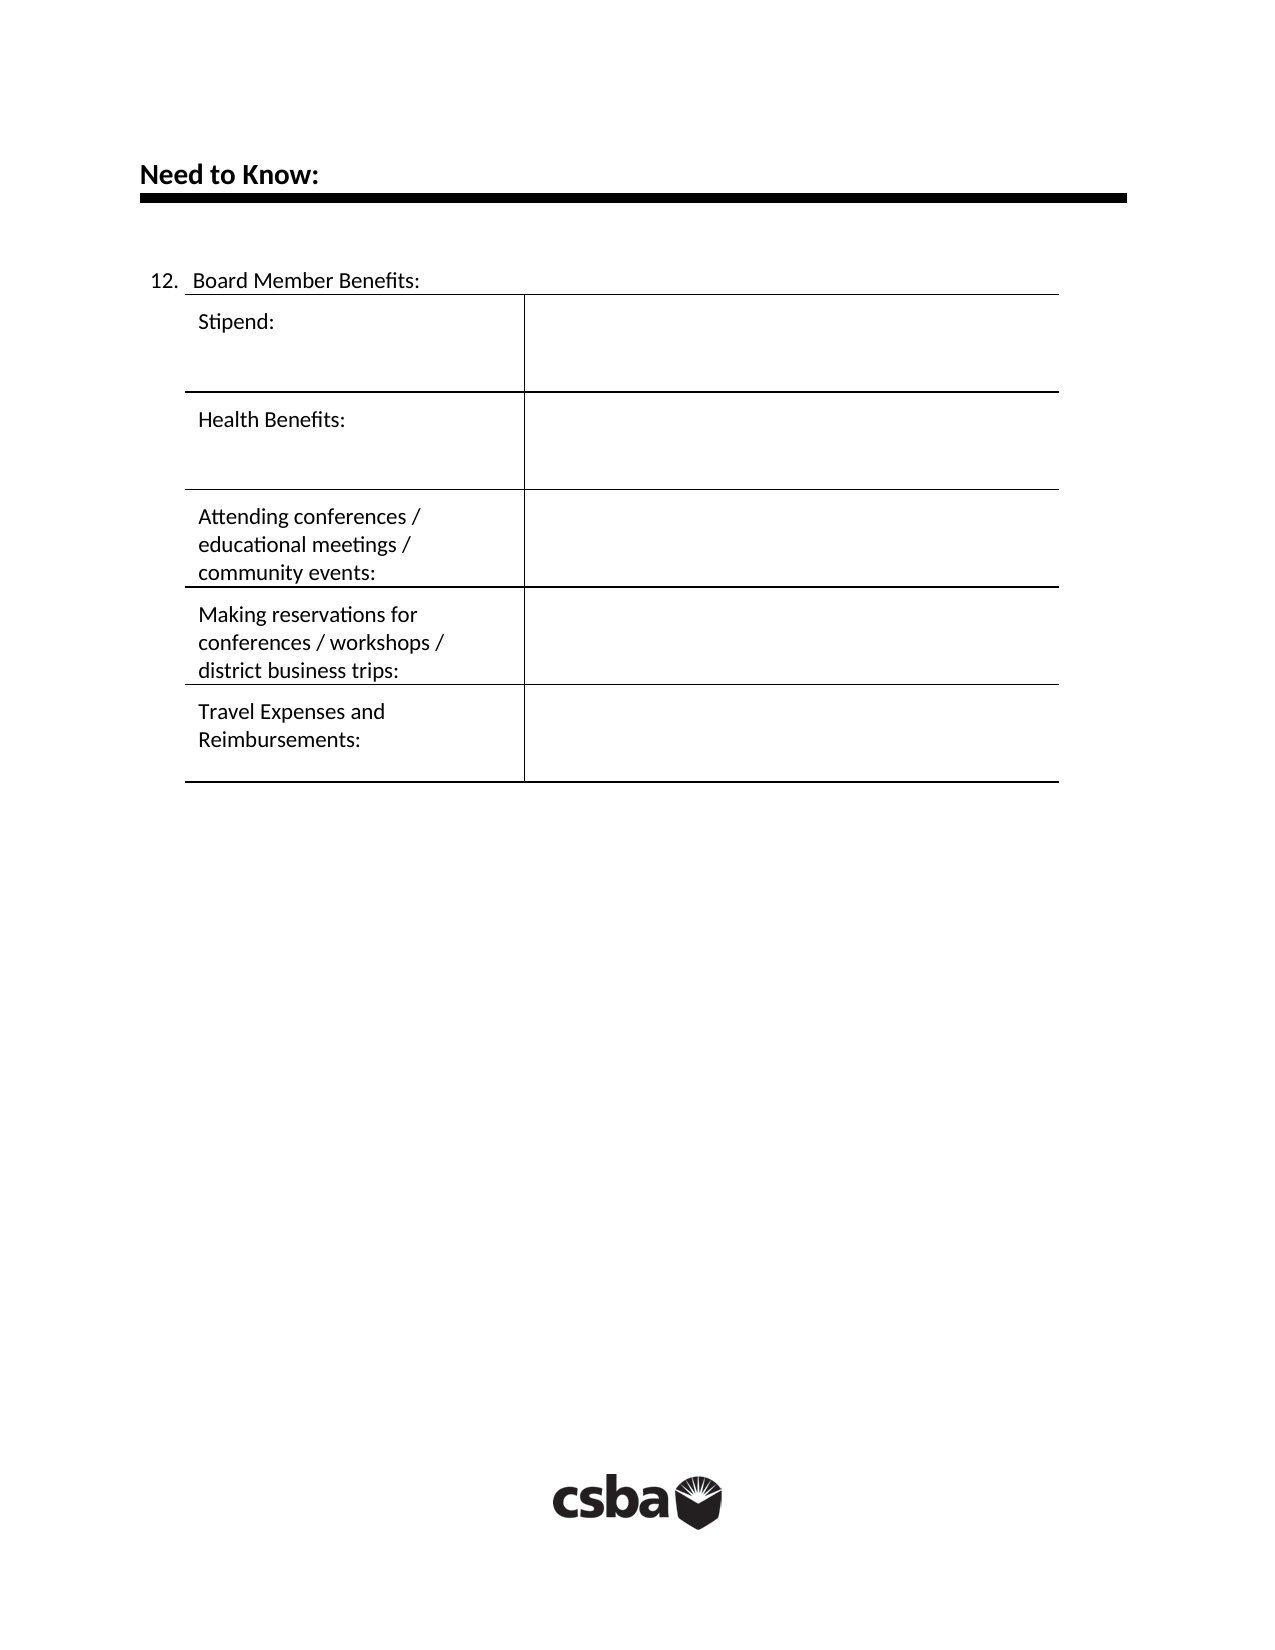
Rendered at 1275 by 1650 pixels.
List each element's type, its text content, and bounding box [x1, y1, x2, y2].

table_header [525, 295, 1059, 391]
list Board Member Benefits: [150, 266, 1127, 294]
table_cell Health Benefits: [185, 393, 524, 489]
table_cell [525, 588, 1059, 684]
table_header Stipend: [185, 295, 524, 391]
table_cell Attending conferences / educational meetings / community events: [185, 490, 524, 586]
table_cell [525, 685, 1059, 781]
table_cell [525, 490, 1059, 586]
table_cell [525, 393, 1059, 489]
table_cell Travel Expenses and Reimbursements: [185, 685, 524, 781]
table_cell Making reservations for conferences / workshops / district business trips: [185, 588, 524, 684]
picture [553, 1474, 722, 1530]
